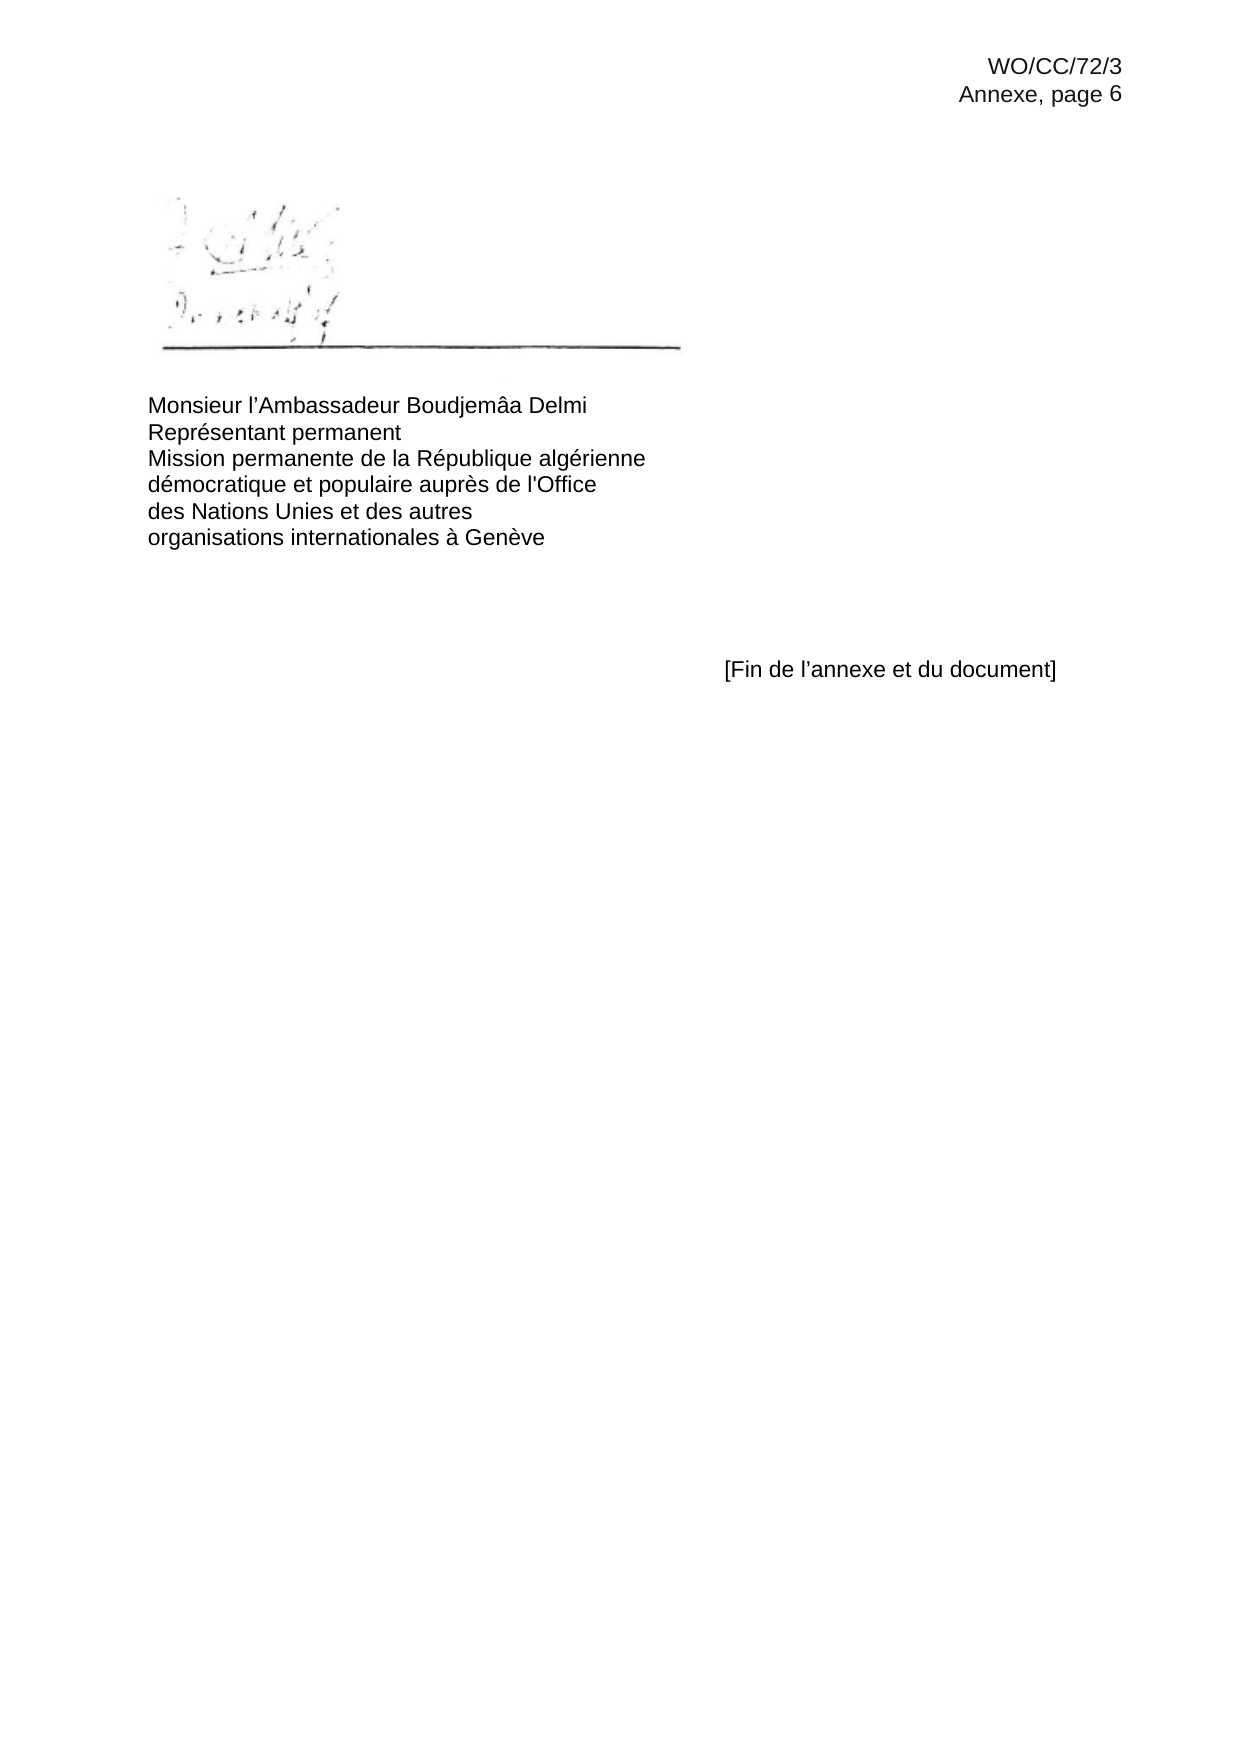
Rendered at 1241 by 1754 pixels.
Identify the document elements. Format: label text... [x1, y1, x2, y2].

text [Fin de l’annexe et du document] [724, 656, 1122, 682]
text démocratique et populaire auprès de l'Office [148, 471, 1122, 498]
picture [147, 159, 709, 393]
text Monsieur l’Ambassadeur Boudjemâa Delmi [148, 392, 1122, 418]
text Mission permanente de la République algérienne [148, 445, 1122, 471]
text Représentant permanent [148, 418, 1122, 445]
text des Nations Unies et des autres [148, 498, 1122, 524]
text organisations internationales à Genève [148, 524, 1122, 550]
